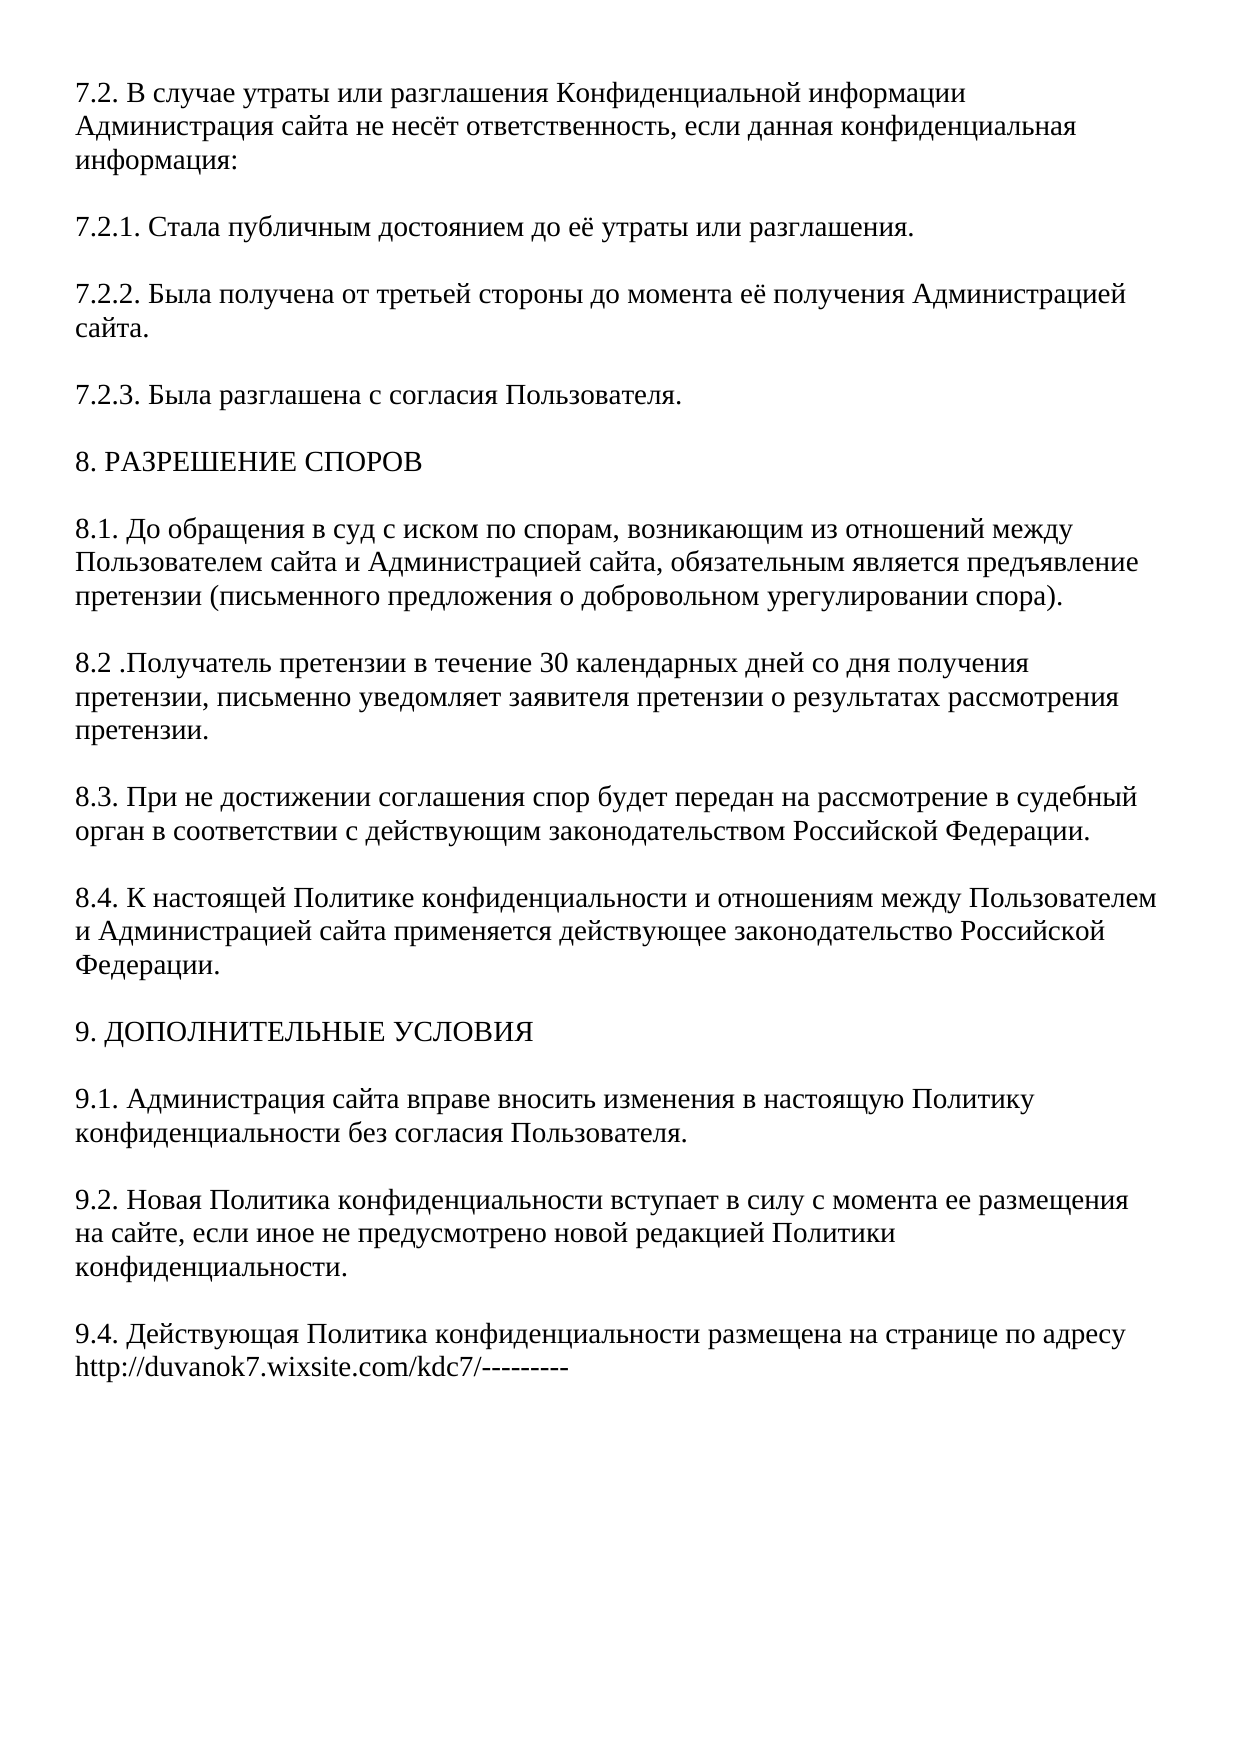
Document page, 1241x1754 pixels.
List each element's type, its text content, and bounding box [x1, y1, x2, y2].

text 9.1. Администрация сайта вправе вносить изменения в настоящую Политику конфиденциальности без согласия Пользователя. [75, 1081, 1165, 1148]
text 8.1. До обращения в суд с иском по спорам, возникающим из отношений между Пользователем сайта и Администрацией сайта, обязательным является предъявление претензии (письменного предложения о добровольном урегулировании спора). [75, 511, 1165, 612]
text 7.2. В случае утраты или разглашения Конфиденциальной информации Администрация сайта не несёт ответственность, если данная конфиденциальная информация: [75, 75, 1165, 176]
text 8.3. При не достижении соглашения спор будет передан на рассмотрение в судебный орган в соответствии с действующим законодательством Российской Федерации. [75, 779, 1165, 846]
text 9.2. Новая Политика конфиденциальности вступает в силу с момента ее размещения на сайте, если иное не предусмотрено новой редакцией Политики конфиденциальности. [75, 1182, 1165, 1282]
text 8.4. К настоящей Политике конфиденциальности и отношениям между Пользователем и Администрацией сайта применяется действующее законодательство Российской Федерации. [75, 880, 1165, 981]
text 7.2.2. Была получена от третьей стороны до момента её получения Администрацией сайта. [75, 276, 1165, 343]
text 9. ДОПОЛНИТЕЛЬНЫЕ УСЛОВИЯ [75, 1014, 1165, 1048]
text 9.4. Действующая Политика конфиденциальности размещена на странице по адресу http://duvanok7.wixsite.com/kdc7/--------- [75, 1316, 1165, 1383]
text 7.2.3. Была разглашена с согласия Пользователя. [75, 377, 1165, 410]
text 8. РАЗРЕШЕНИЕ СПОРОВ [75, 444, 1165, 477]
text 8.2 .Получатель претензии в течение 30 календарных дней со дня получения претензии, письменно уведомляет заявителя претензии о результатах рассмотрения претензии. [75, 645, 1165, 746]
text 7.2.1. Стала публичным достоянием до её утраты или разглашения. [75, 209, 1165, 243]
